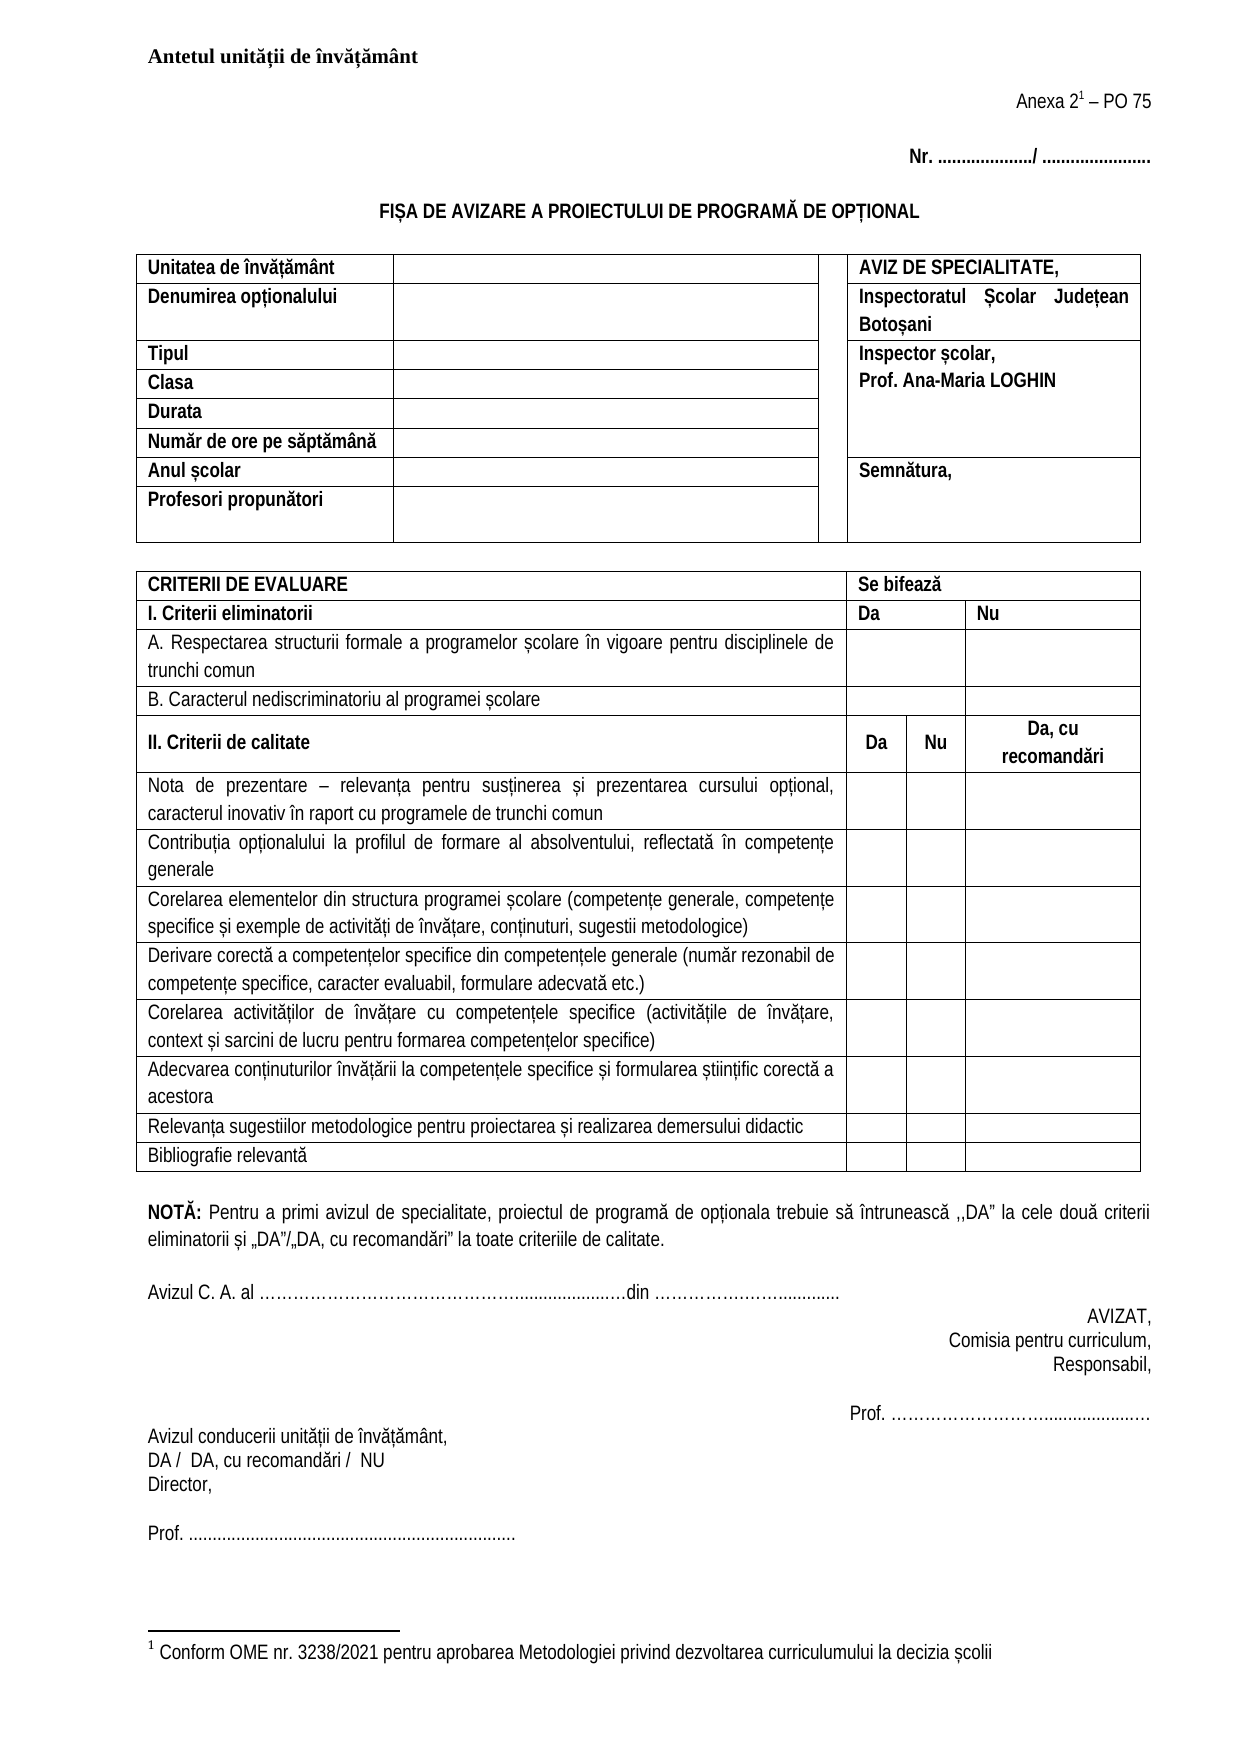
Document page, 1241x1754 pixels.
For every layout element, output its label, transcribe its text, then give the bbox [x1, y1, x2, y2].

table_cell [394, 284, 818, 340]
table_cell Semnătura, [848, 458, 1140, 542]
table_cell [966, 887, 1140, 942]
table_cell Inspectoratul Școlar Județean Botoșani [848, 284, 1140, 340]
table_cell II. Criterii de calitate [137, 716, 846, 772]
table_cell Relevanța sugestiilor metodologice pentru proiectarea și realizarea demersului didactic [137, 1114, 846, 1142]
table_cell [847, 1143, 906, 1171]
table_cell [847, 943, 906, 999]
text Prof. ..................................................................... [148, 1521, 1152, 1545]
text Anexa 2 – PO 75 [148, 89, 1152, 113]
table_cell [847, 1000, 906, 1056]
table_cell Clasa [137, 370, 393, 398]
table_cell [394, 429, 818, 457]
table_cell [966, 830, 1140, 886]
text Responsabil, [223, 1352, 1152, 1376]
table_cell Da [847, 716, 906, 772]
table_cell [394, 458, 818, 486]
table_cell [966, 1114, 1140, 1142]
table_cell Tipul [137, 341, 393, 369]
table_cell [907, 1000, 965, 1056]
table_cell [394, 341, 818, 369]
text Prof. ………………………...................… [148, 1401, 1152, 1424]
table_cell [966, 943, 1140, 999]
table_cell [907, 887, 965, 942]
table_cell [907, 943, 965, 999]
table_cell [907, 1114, 965, 1142]
text Nr. ..................../ ....................... [148, 144, 1152, 168]
table_cell Da, cu recomandări [966, 716, 1140, 772]
text Director, [148, 1472, 1152, 1496]
table_cell Nu [907, 716, 965, 772]
table_cell [847, 773, 906, 829]
table_cell Durata [137, 399, 393, 427]
table_cell Profesori propunători [137, 487, 393, 542]
table_cell [966, 630, 1140, 686]
table_cell [966, 687, 1140, 715]
table_cell [907, 1143, 965, 1171]
text AVIZAT, [148, 1304, 1152, 1328]
table_header [819, 255, 847, 542]
table_cell Adecvarea conținuturilor învățării la competențele specifice și formularea științific corectă a acestora [137, 1057, 846, 1113]
table_cell [907, 773, 965, 829]
table_cell [847, 887, 906, 942]
table_cell [847, 687, 965, 715]
table_cell Bibliografie relevantă [137, 1143, 846, 1171]
text DA / DA, cu recomandări / NU [148, 1448, 1152, 1472]
table_cell [847, 1114, 906, 1142]
table_cell Corelarea elementelor din structura programei școlare (competențe generale, competențe specifice și exemple de activități de învățare, conținuturi, sugestii metodologice) [137, 887, 846, 942]
table_cell A. Respectarea structurii formale a programelor școlare în vigoare pentru disciplinele de trunchi comun [137, 630, 846, 686]
table_cell [394, 370, 818, 398]
table_cell Contribuția opționalului la profilul de formare al absolventului, reflectată în competențe generale [137, 830, 846, 886]
table_cell [394, 399, 818, 427]
table_header AVIZ DE SPECIALITATE, [848, 255, 1140, 283]
table_header [394, 255, 818, 283]
text Avizul C. A. al ………………………………………....................…din …………….……............. [148, 1280, 1152, 1304]
table_cell Inspector școlar, Prof. Ana-Maria LOGHIN [848, 341, 1140, 457]
table_cell Denumirea opționalului [137, 284, 393, 340]
table_cell [966, 1000, 1140, 1056]
table_cell [907, 830, 965, 886]
table_cell [907, 1057, 965, 1113]
table_cell Număr de ore pe săptămână [137, 429, 393, 457]
table_cell [847, 630, 965, 686]
table_cell Corelarea activităților de învățare cu competențele specifice (activitățile de învățare, context și sarcini de lucru pentru formarea competențelor specifice) [137, 1000, 846, 1056]
table_cell [394, 487, 818, 542]
table_cell [847, 830, 906, 886]
text NOTĂ: Pentru a primi avizul de specialitate, proiectul de programă de opționala trebuie să întrunească ,,DA” la cele două criterii eliminatorii și „DA”/„DA, cu recomandări” la toate criteriile de calitate. [148, 1200, 1152, 1251]
text Comisia pentru curriculum, [223, 1328, 1152, 1352]
table_cell Nu [966, 601, 1140, 629]
table_header CRITERII DE EVALUARE [137, 572, 846, 600]
table_cell Anul școlar [137, 458, 393, 486]
text Avizul conducerii unității de învățământ, [148, 1424, 1152, 1448]
table_cell Derivare corectă a competențelor specifice din competențele generale (număr rezonabil de competențe specifice, caracter evaluabil, formulare adecvată etc.) [137, 943, 846, 999]
table_cell [966, 1057, 1140, 1113]
table_header Unitatea de învățământ [137, 255, 393, 283]
table_cell I. Criterii eliminatorii [137, 601, 846, 629]
table_header Se bifează [847, 572, 1140, 600]
table_cell [966, 1143, 1140, 1171]
table_cell B. Caracterul nediscriminatoriu al programei școlare [137, 687, 846, 715]
text FIȘA DE AVIZARE A PROIECTULUI DE PROGRAMĂ DE OPȚIONAL [148, 199, 1152, 223]
table_cell Da [847, 601, 965, 629]
table_cell Nota de prezentare – relevanța pentru susținerea și prezentarea cursului opțional, caracterul inovativ în raport cu programele de trunchi comun [137, 773, 846, 829]
table_cell [847, 1057, 906, 1113]
table_cell [966, 773, 1140, 829]
